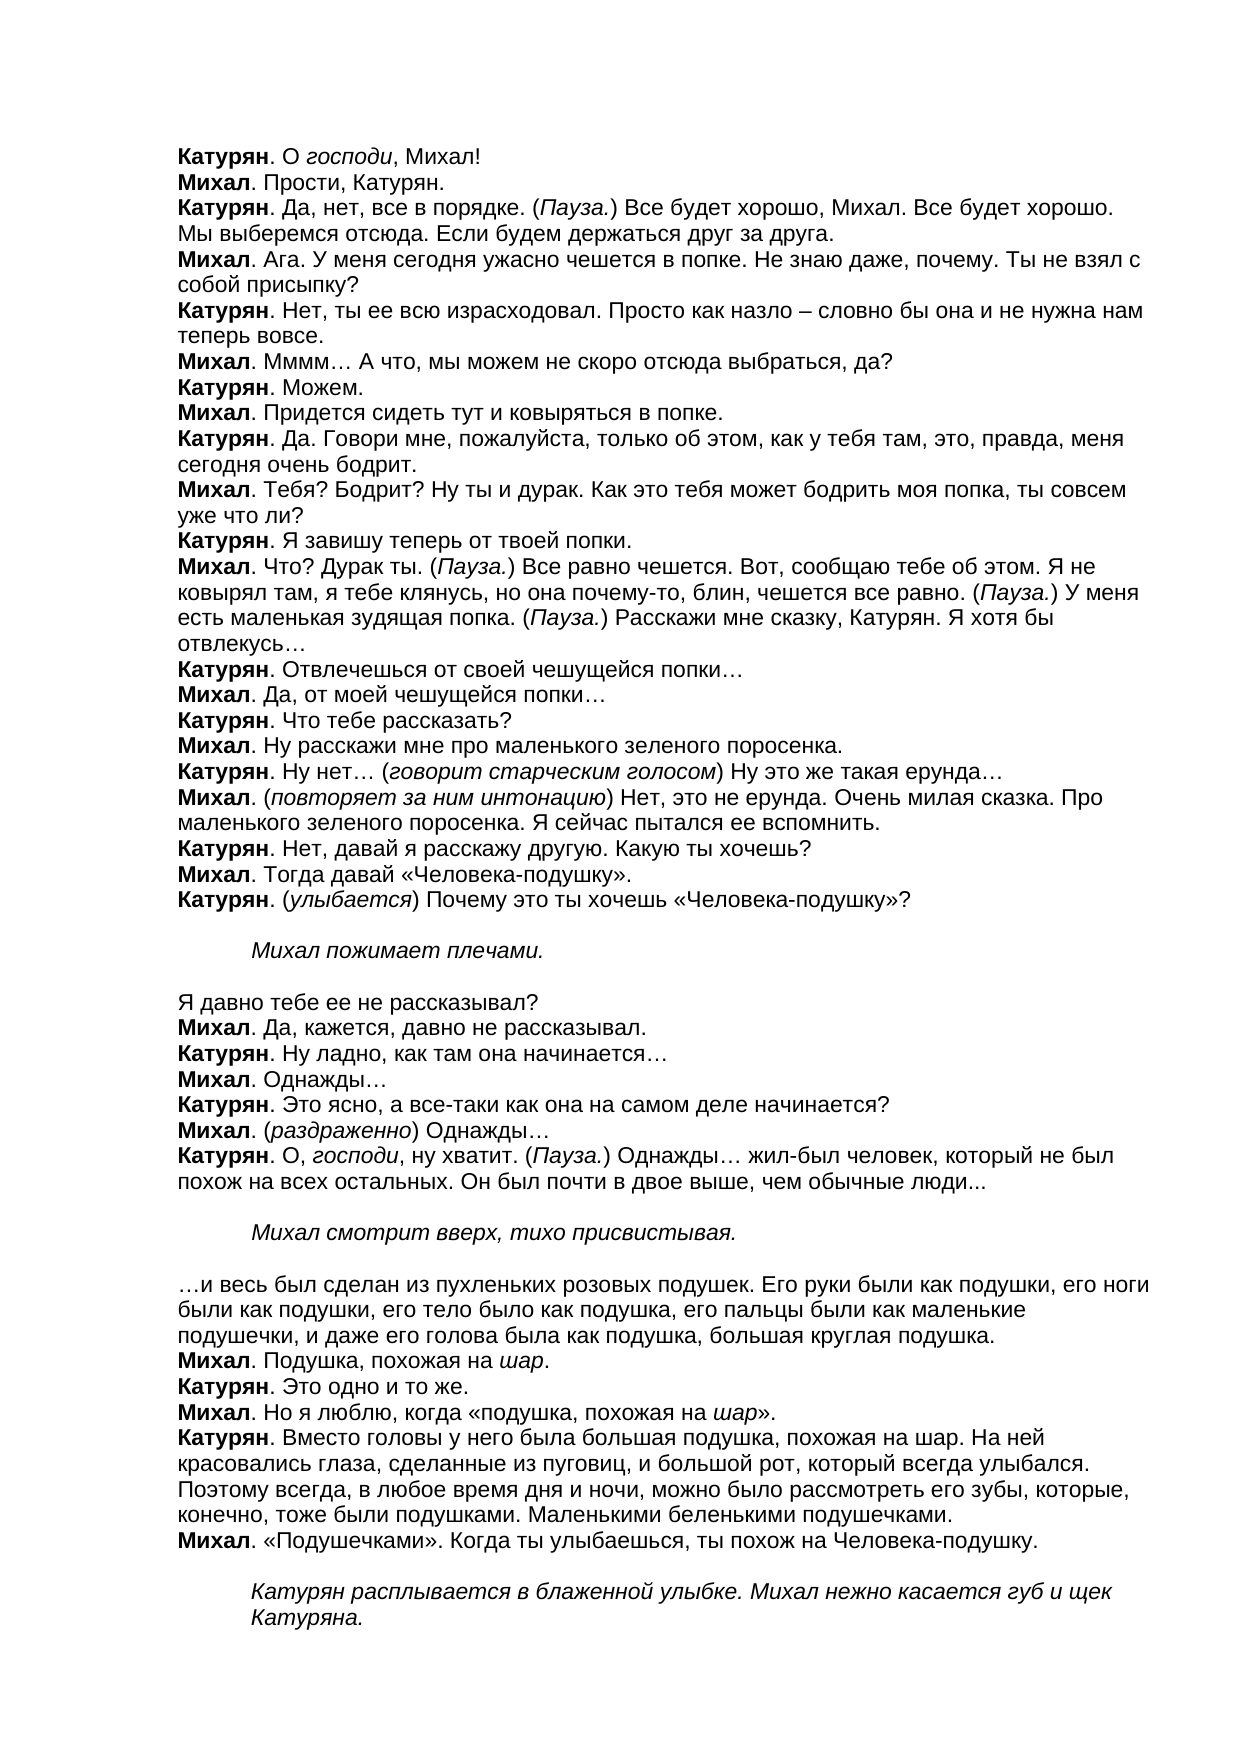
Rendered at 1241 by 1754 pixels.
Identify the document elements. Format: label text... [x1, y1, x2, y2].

text Михал. (раздраженно) Однажды… [177, 1117, 1152, 1143]
text Катурян расплывается в блаженной улыбке. Михал нежно касается губ и щек Катуряна. [251, 1579, 1152, 1630]
text Михал. (повторяет за ним интонацию) Нет, это не ерунда. Очень милая сказка. Про маленького зеленого поросенка. Я сейчас пытался ее вспомнить. [177, 784, 1152, 836]
text Катурян. Ну ладно, как там она начинается… [177, 1041, 1152, 1066]
text Катурян. Ну нет… (говорит старческим голосом) Ну это же такая ерунда… [177, 759, 1152, 784]
text Михал. Да, кажется, давно не рассказывал. [177, 1015, 1152, 1041]
text Михал. Что? Дурак ты. (Пауза.) Все равно чешется. Вот, сообщаю тебе об этом. Я не ковырял там, я тебе клянусь, но она почему-то, блин, чешется все равно. (Пауза.) У меня есть маленькая зудящая попка. (Пауза.) Расскажи мне сказку, Катурян. Я хотя бы отвлекусь… [177, 554, 1152, 656]
text Михал. Мммм… А что, мы можем не скоро отсюда выбраться, да? [177, 349, 1152, 374]
text Михал. Ага. У меня сегодня ужасно чешется в попке. Не знаю даже, почему. Ты не взял с собой присыпку? [177, 246, 1152, 297]
text Катурян. Я завишу теперь от твоей попки. [177, 528, 1152, 554]
text Катурян. Да, нет, все в порядке. (Пауза.) Все будет хорошо, Михал. Все будет хорошо. Мы выберемся отсюда. Если будем держаться друг за друга. [177, 195, 1152, 246]
text Михал. Да, от моей чешущейся попки… [177, 682, 1152, 707]
text Михал смотрит вверх, тихо присвистывая. [177, 1220, 1152, 1246]
text Михал. Придется сидеть тут и ковыряться в попке. [177, 400, 1152, 426]
text Катурян. Это ясно, а все-таки как она на самом деле начинается? [177, 1092, 1152, 1117]
text Михал. Ну расскажи мне про маленького зеленого поросенка. [177, 733, 1152, 759]
text Катурян. Да. Говори мне, пожалуйста, только об этом, как у тебя там, это, правда, меня сегодня очень бодрит. [177, 426, 1152, 477]
text Катурян. Что тебе рассказать? [177, 707, 1152, 733]
text Михал. Тебя? Бодрит? Ну ты и дурак. Как это тебя может бодрить моя попка, ты совсем уже что ли? [177, 477, 1152, 528]
text Михал. Но я люблю, когда «подушка, похожая на шар». [177, 1399, 1152, 1425]
text Катурян. Нет, давай я расскажу другую. Какую ты хочешь? [177, 836, 1152, 861]
text Михал. «Подушечками». Когда ты улыбаешься, ты похож на Человека-подушку. [177, 1527, 1152, 1553]
text Катурян. О, господи, ну хватит. (Пауза.) Однажды… жил-был человек, который не был похож на всех остальных. Он был почти в двое выше, чем обычные люди... [177, 1143, 1152, 1194]
text Катурян. Отвлечешься от своей чешущейся попки… [177, 656, 1152, 682]
text Катурян. Нет, ты ее всю израсходовал. Просто как назло – словно бы она и не нужна нам теперь вовсе. [177, 297, 1152, 349]
text Катурян. Вместо головы у него была большая подушка, похожая на шар. На ней красовались глаза, сделанные из пуговиц, и большой рот, который всегда улыбался. Поэтому всегда, в любое время дня и ночи, можно было рассмотреть его зубы, которые, конечно, тоже были подушками. Маленькими беленькими подушечками. [177, 1425, 1152, 1527]
text Я давно тебе ее не рассказывал? [177, 989, 1152, 1015]
text Михал пожимает плечами. [177, 938, 1152, 964]
text Михал. Прости, Катурян. [177, 169, 1152, 195]
text Катурян. Это одно и то же. [177, 1374, 1152, 1399]
text Михал. Однажды… [177, 1066, 1152, 1092]
text Катурян. О господи, Михал! [177, 144, 1152, 169]
text …и весь был сделан из пухленьких розовых подушек. Его руки были как подушки, его ноги были как подушки, его тело было как подушка, его пальцы были как маленькие подушечки, и даже его голова была как подушка, большая круглая подушка. [177, 1271, 1152, 1348]
text Михал. Тогда давай «Человека-подушку». [177, 861, 1152, 887]
text Катурян. Можем. [177, 374, 1152, 400]
text Михал. Подушка, похожая на шар. [177, 1348, 1152, 1374]
text Катурян. (улыбается) Почему это ты хочешь «Человека-подушку»? [177, 887, 1152, 912]
